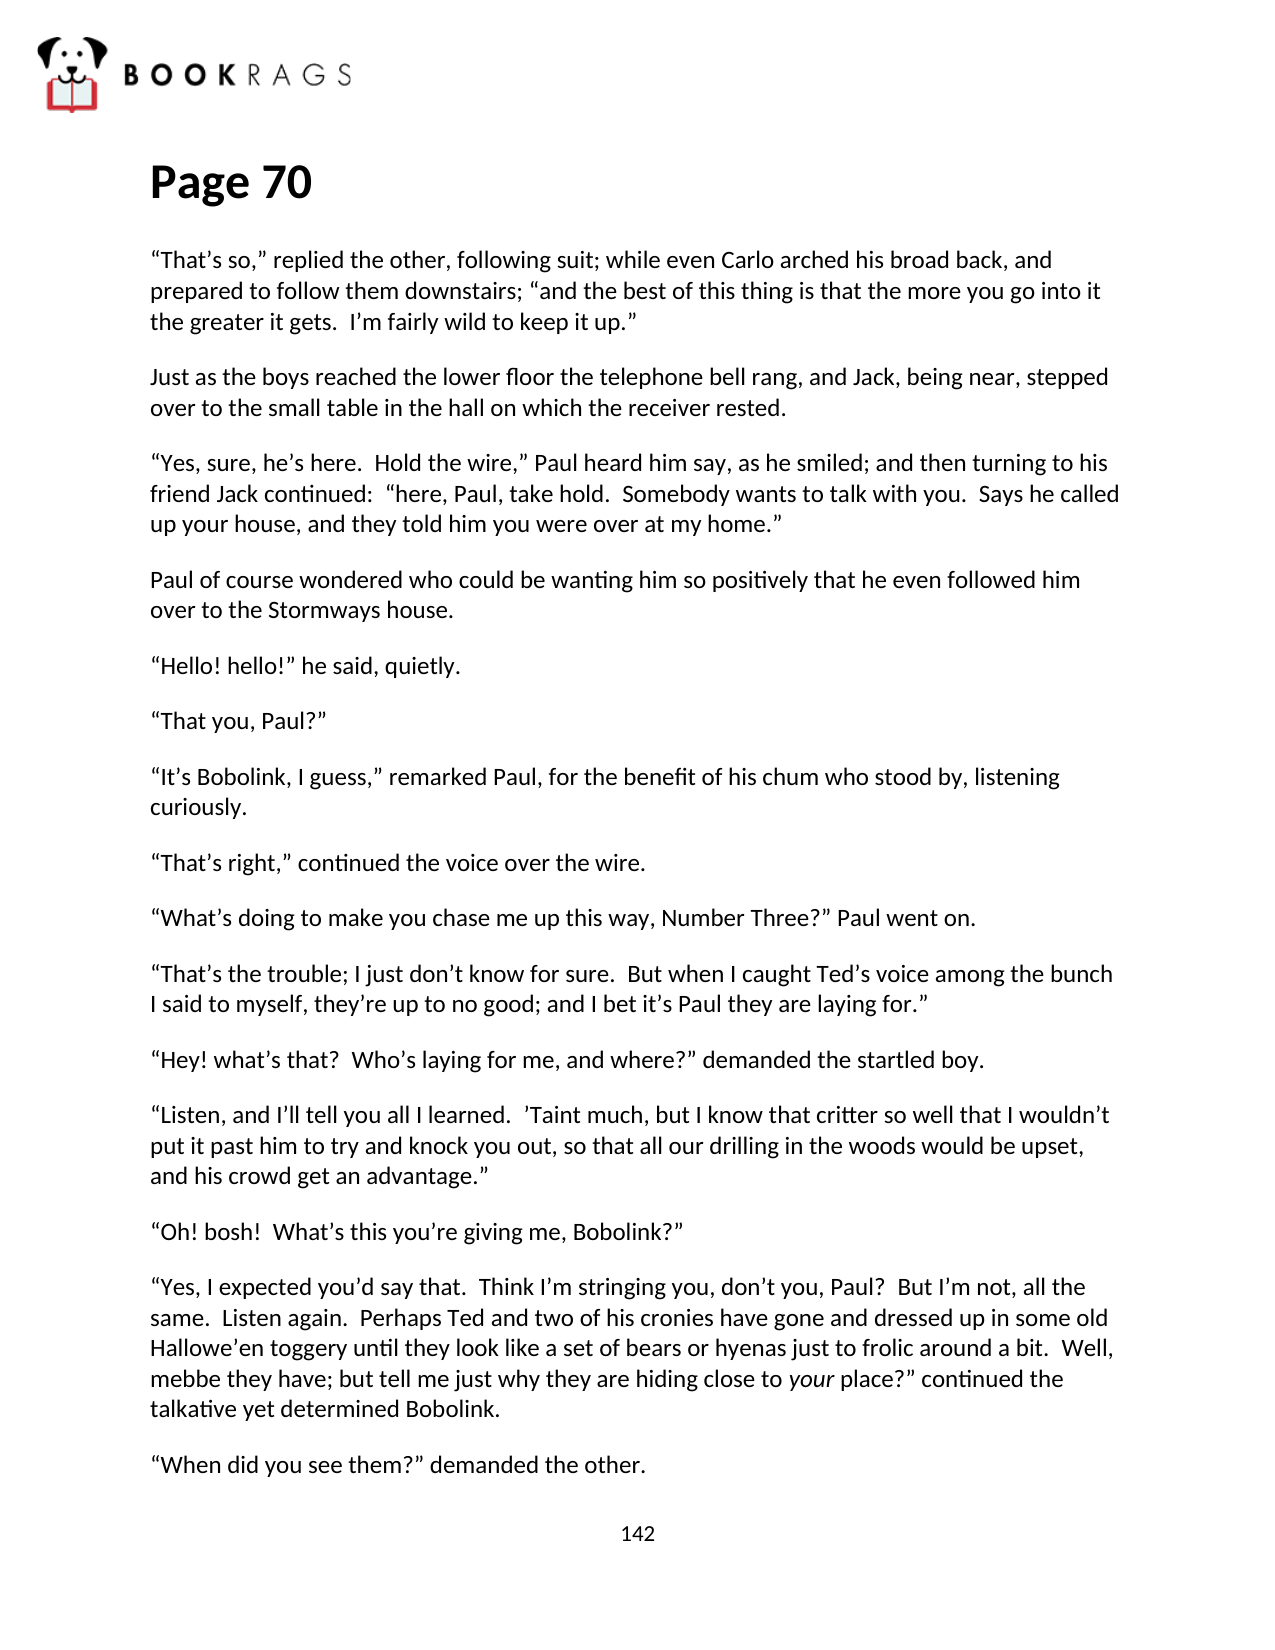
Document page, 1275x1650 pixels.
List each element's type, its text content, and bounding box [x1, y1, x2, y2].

text “Hey! what’s that? Who’s laying for me, and where?” demanded the startled boy. [150, 1044, 1125, 1074]
text Paul of course wondered who could be wanting him so positively that he even followed him over to the Stormways house. [150, 564, 1125, 625]
text “Yes, I expected you’d say that. Think I’m stringing you, don’t you, Paul? But I’m not, all the same. Listen again. Perhaps Ted and two of his cronies have gone and dressed up in some old Hallowe’en toggery until they look like a set of bears or hyenas just to frolic around a bit. Well, mebbe they have; but tell me just why they are hiding close to your place?” continued the talkative yet determined Bobolink. [150, 1272, 1125, 1424]
text “Listen, and I’ll tell you all I learned. ’Taint much, but I know that critter so well that I wouldn’t put it past him to try and knock you out, so that all our drilling in the woods would be upset, and his crowd get an advantage.” [150, 1099, 1125, 1191]
text “What’s doing to make you chase me up this way, Number Three?” Paul went on. [150, 902, 1125, 933]
text “That’s right,” continued the voice over the wire. [150, 847, 1125, 877]
text “Yes, sure, he’s here. Hold the wire,” Paul heard him say, as he smiled; and then turning to his friend Jack continued: “here, Paul, take hold. Somebody wants to talk with you. Says he called up your house, and they told him you were over at my home.” [150, 447, 1125, 539]
text “It’s Bobolink, I guess,” remarked Paul, for the benefit of his chum who stood by, listening curiously. [150, 761, 1125, 822]
text Page 70 [150, 150, 1125, 211]
text Just as the boys reached the lower floor the telephone bell rang, and Jack, being near, stepped over to the small table in the hall on which the receiver rested. [150, 361, 1125, 422]
picture [37, 37, 351, 113]
text “That’s so,” replied the other, following suit; while even Carlo arched his broad back, and prepared to follow them downstairs; “and the best of this thing is that the more you go into it the greater it gets. I’m fairly wild to keep it up.” [150, 244, 1125, 336]
text “When did you see them?” demanded the other. [150, 1449, 1125, 1480]
text “Oh! bosh! What’s this you’re giving me, Bobolink?” [150, 1216, 1125, 1247]
text “Hello! hello!” he said, quietly. [150, 650, 1125, 680]
text “That’s the trouble; I just don’t know for sure. But when I caught Ted’s voice among the bunch I said to myself, they’re up to no good; and I bet it’s Paul they are laying for.” [150, 958, 1125, 1019]
text “That you, Paul?” [150, 705, 1125, 736]
